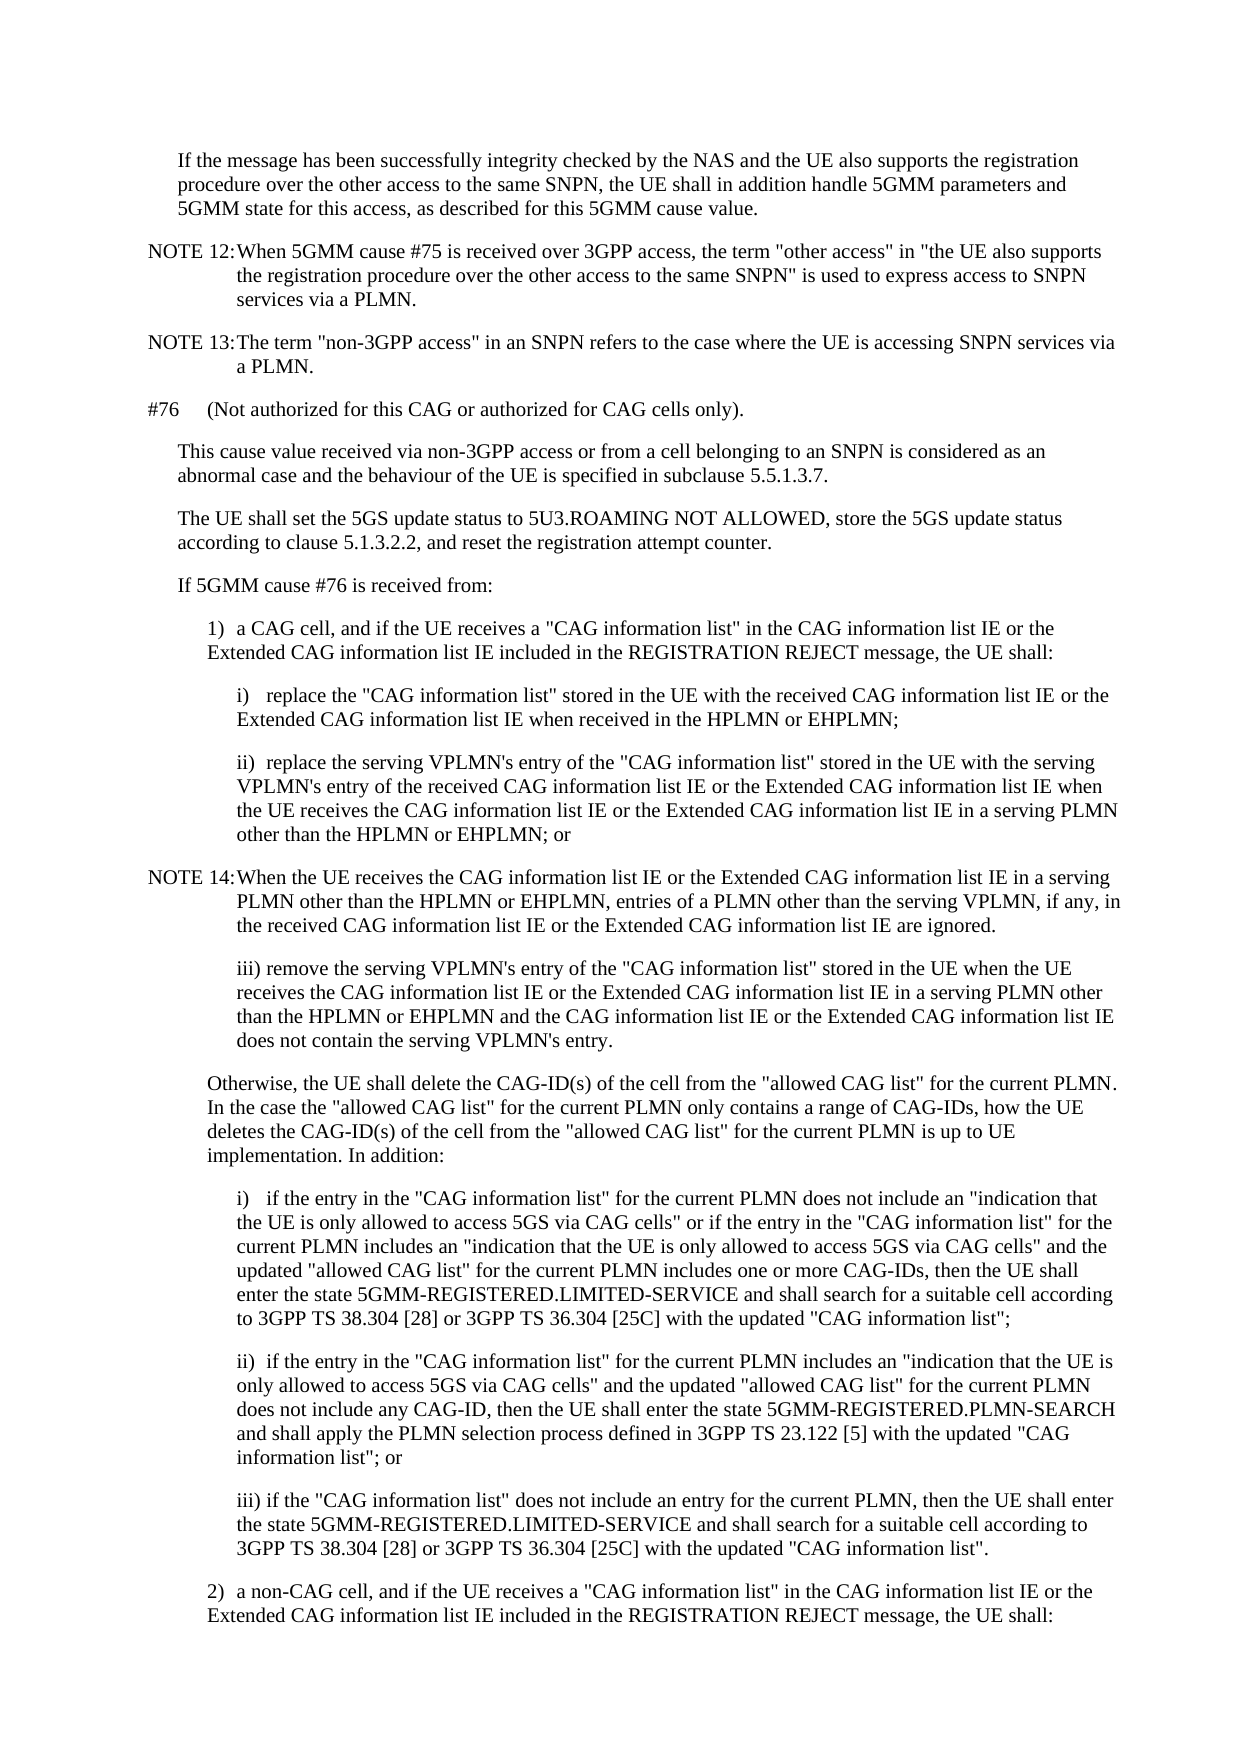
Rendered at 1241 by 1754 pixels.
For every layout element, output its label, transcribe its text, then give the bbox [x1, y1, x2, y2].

text If 5GMM cause #76 is received from: [148, 573, 1122, 597]
text iii) remove the serving VPLMN's entry of the "CAG information list" stored in the UE when the UE receives the CAG information list IE or the Extended CAG information list IE in a serving PLMN other than the HPLMN or EHPLMN and the CAG information list IE or the Extended CAG information list IE does not contain the serving VPLMN's entry. [236, 956, 1122, 1052]
text This cause value received via non-3GPP access or from a cell belonging to an SNPN is considered as an abnormal case and the behaviour of the UE is specified in subclause 5.5.1.3.7. [148, 439, 1122, 487]
text i) if the entry in the "CAG information list" for the current PLMN does not include an "indication that the UE is only allowed to access 5GS via CAG cells" or if the entry in the "CAG information list" for the current PLMN includes an "indication that the UE is only allowed to access 5GS via CAG cells" and the updated "allowed CAG list" for the current PLMN includes one or more CAG-IDs, then the UE shall enter the state 5GMM-REGISTERED.LIMITED-SERVICE and shall search for a suitable cell according to 3GPP TS 38.304 [28] or 3GPP TS 36.304 [25C] with the updated "CAG information list"; [236, 1186, 1122, 1330]
text i) replace the "CAG information list" stored in the UE with the received CAG information list IE or the Extended CAG information list IE when received in the HPLMN or EHPLMN; [236, 683, 1122, 731]
text 1) a CAG cell, and if the UE receives a "CAG information list" in the CAG information list IE or the Extended CAG information list IE included in the REGISTRATION REJECT message, the UE shall: [207, 616, 1122, 664]
text The UE shall set the 5GS update status to 5U3.ROAMING NOT ALLOWED, store the 5GS update status according to clause 5.1.3.2.2, and reset the registration attempt counter. [148, 506, 1122, 554]
text 2) a non-CAG cell, and if the UE receives a "CAG information list" in the CAG information list IE or the Extended CAG information list IE included in the REGISTRATION REJECT message, the UE shall: [207, 1579, 1122, 1627]
text #76 (Not authorized for this CAG or authorized for CAG cells only). [148, 396, 1122, 421]
text ii) replace the serving VPLMN's entry of the "CAG information list" stored in the UE with the serving VPLMN's entry of the received CAG information list IE or the Extended CAG information list IE when the UE receives the CAG information list IE or the Extended CAG information list IE in a serving PLMN other than the HPLMN or EHPLMN; or [236, 749, 1122, 846]
text NOTE 14: When the UE receives the CAG information list IE or the Extended CAG information list IE in a serving PLMN other than the HPLMN or EHPLMN, entries of a PLMN other than the serving VPLMN, if any, in the received CAG information list IE or the Extended CAG information list IE are ignored. [148, 864, 1122, 937]
text Otherwise, the UE shall delete the CAG-ID(s) of the cell from the "allowed CAG list" for the current PLMN. In the case the "allowed CAG list" for the current PLMN only contains a range of CAG-IDs, how the UE deletes the CAG-ID(s) of the cell from the "allowed CAG list" for the current PLMN is up to UE implementation. In addition: [207, 1071, 1122, 1167]
text ii) if the entry in the "CAG information list" for the current PLMN includes an "indication that the UE is only allowed to access 5GS via CAG cells" and the updated "allowed CAG list" for the current PLMN does not include any CAG-ID, then the UE shall enter the state 5GMM-REGISTERED.PLMN-SEARCH and shall apply the PLMN selection process defined in 3GPP TS 23.122 [5] with the updated "CAG information list"; or [236, 1349, 1122, 1469]
text NOTE 13: The term "non-3GPP access" in an SNPN refers to the case where the UE is accessing SNPN services via a PLMN. [148, 329, 1122, 378]
text NOTE 12: When 5GMM cause #75 is received over 3GPP access, the term "other access" in "the UE also supports the registration procedure over the other access to the same SNPN" is used to express access to SNPN services via a PLMN. [148, 239, 1122, 311]
text iii) if the "CAG information list" does not include an entry for the current PLMN, then the UE shall enter the state 5GMM-REGISTERED.LIMITED-SERVICE and shall search for a suitable cell according to 3GPP TS 38.304 [28] or 3GPP TS 36.304 [25C] with the updated "CAG information list". [236, 1488, 1122, 1560]
text If the message has been successfully integrity checked by the NAS and the UE also supports the registration procedure over the other access to the same SNPN, the UE shall in addition handle 5GMM parameters and 5GMM state for this access, as described for this 5GMM cause value. [148, 148, 1122, 220]
